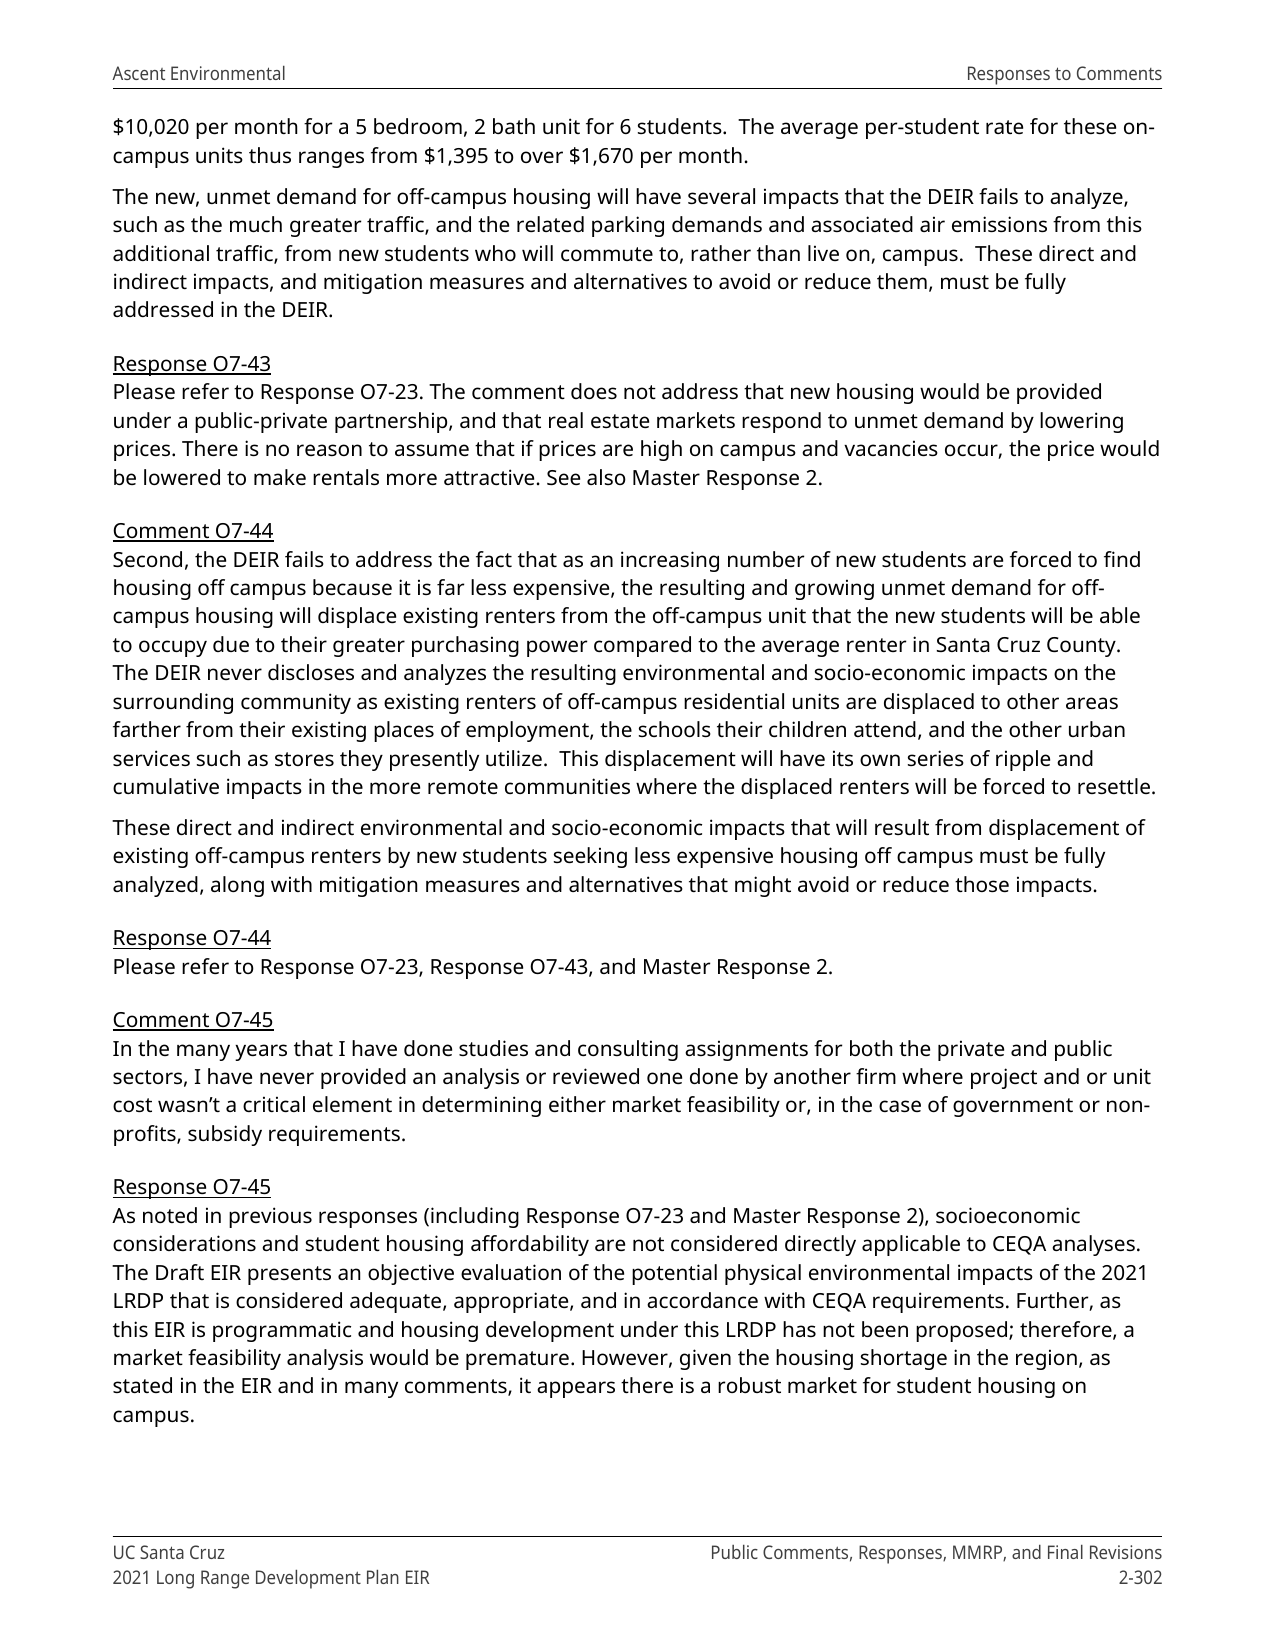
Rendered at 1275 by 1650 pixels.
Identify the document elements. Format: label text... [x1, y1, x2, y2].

text In the many years that I have done studies and consulting assignments for both the private and public sectors, I have never provided an analysis or reviewed one done by another firm where project and or unit cost wasn’t a critical element in determining either market feasibility or, in the case of government or non-profits, subsidy requirements. [112, 1034, 1162, 1147]
text As noted in previous responses (including Response O7-23 and Master Response 2), socioeconomic considerations and student housing affordability are not considered directly applicable to CEQA analyses. The Draft EIR presents an objective evaluation of the potential physical environmental impacts of the 2021 LRDP that is considered adequate, appropriate, and in accordance with CEQA requirements. Further, as this EIR is programmatic and housing development under this LRDP has not been proposed; therefore, a market feasibility analysis would be premature. However, given the housing shortage in the region, as stated in the EIR and in many comments, it appears there is a robust market for student housing on campus. [112, 1201, 1162, 1428]
subtitle Response O7-43 [112, 349, 1162, 377]
text The new, unmet demand for off-campus housing will have several impacts that the DEIR fails to analyze, such as the much greater traffic, and the related parking demands and associated air emissions from this additional traffic, from new students who will commute to, rather than live on, campus. These direct and indirect impacts, and mitigation measures and alternatives to avoid or reduce them, must be fully addressed in the DEIR. [112, 182, 1162, 324]
text Second, the DEIR fails to address the fact that as an increasing number of new students are forced to find housing off campus because it is far less expensive, the resulting and growing unmet demand for off-campus housing will displace existing renters from the off-campus unit that the new students will be able to occupy due to their greater purchasing power compared to the average renter in Santa Cruz County. The DEIR never discloses and analyzes the resulting environmental and socio-economic impacts on the surrounding community as existing renters of off-campus residential units are displaced to other areas farther from their existing places of employment, the schools their children attend, and the other urban services such as stores they presently utilize. This displacement will have its own series of ripple and cumulative impacts in the more remote communities where the displaced renters will be forced to resettle. [112, 545, 1162, 801]
text Please refer to Response O7-23, Response O7-43, and Master Response 2. [112, 952, 1162, 980]
subtitle Comment O7-45 [112, 1005, 1162, 1034]
subtitle Comment O7-44 [112, 516, 1162, 545]
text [112, 112, 1162, 169]
text These direct and indirect environmental and socio-economic impacts that will result from displacement of existing off-campus renters by new students seeking less expensive housing off campus must be fully analyzed, along with mitigation measures and alternatives that might avoid or reduce those impacts. [112, 813, 1162, 898]
text Please refer to Response O7-23. The comment does not address that new housing would be provided under a public-private partnership, and that real estate markets respond to unmet demand by lowering prices. There is no reason to assume that if prices are high on campus and vacancies occur, the price would be lowered to make rentals more attractive. See also Master Response 2. [112, 377, 1162, 491]
subtitle Response O7-45 [112, 1172, 1162, 1201]
subtitle Response O7-44 [112, 923, 1162, 952]
